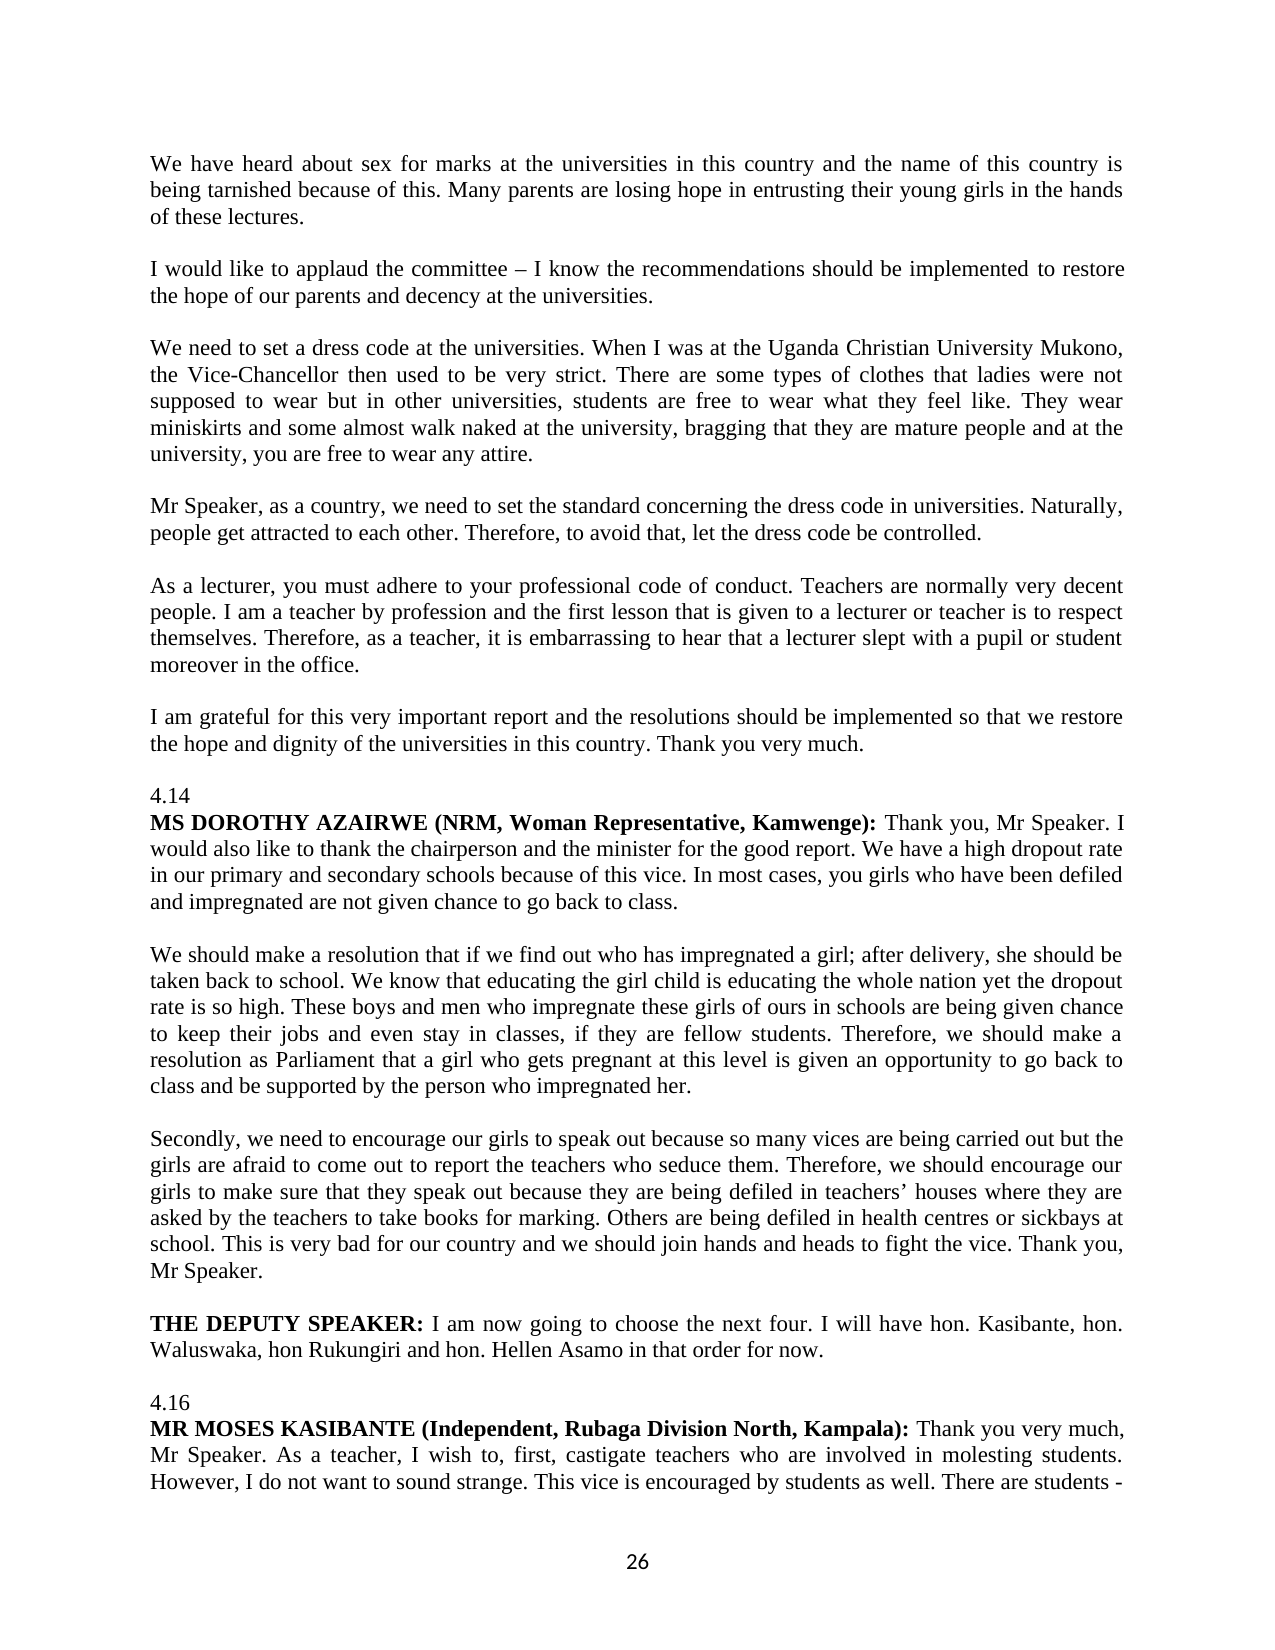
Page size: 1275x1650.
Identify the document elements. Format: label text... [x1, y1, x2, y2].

text We have heard about sex for marks at the universities in this country and the name of this country is being tarnished because of this. Many parents are losing hope in entrusting their young girls in the hands of these lectures. [150, 150, 1125, 229]
text Mr Speaker, as a country, we need to set the standard concerning the dress code in universities. Naturally, people get attracted to each other. Therefore, to avoid that, let the dress code be controlled. [150, 493, 1125, 545]
text As a lecturer, you must adhere to your professional code of conduct. Teachers are normally very decent people. I am a teacher by profession and the first lesson that is given to a lecturer or teacher is to respect themselves. Therefore, as a teacher, it is embarrassing to hear that a lecturer slept with a pupil or student moreover in the office. [150, 572, 1125, 677]
text I am grateful for this very important report and the resolutions should be implemented so that we restore the hope and dignity of the universities in this country. Thank you very much. [150, 703, 1125, 756]
text Secondly, we need to encourage our girls to speak out because so many vices are being carried out but the girls are afraid to come out to report the teachers who seduce them. Therefore, we should encourage our girls to make sure that they speak out because they are being defiled in teachers’ houses where they are asked by the teachers to take books for marking. Others are being defiled in health centres or sickbays at school. This is very bad for our country and we should join hands and heads to fight the vice. Thank you, Mr Speaker. [150, 1125, 1125, 1283]
text THE DEPUTY SPEAKER: I am now going to choose the next four. I will have hon. Kasibante, hon. Waluswaka, hon Rukungiri and hon. Hellen Asamo in that order for now. [150, 1309, 1125, 1362]
text MS DOROTHY AZAIRWE (NRM, Woman Representative, Kamwenge): Thank you, Mr Speaker. I would also like to thank the chairperson and the minister for the good report. We have a high dropout rate in our primary and secondary schools because of this vice. In most cases, you girls who have been defiled and impregnated are not given chance to go back to class. [150, 809, 1125, 914]
text We should make a resolution that if we find out who has impregnated a girl; after delivery, she should be taken back to school. We know that educating the girl child is educating the whole nation yet the dropout rate is so high. These boys and men who impregnate these girls of ours in schools are being given chance to keep their jobs and even stay in classes, if they are fellow students. Therefore, we should make a resolution as Parliament that a girl who gets pregnant at this level is given an opportunity to go back to class and be supported by the person who impregnated her. [150, 941, 1125, 1099]
text 4.14 [150, 782, 1125, 809]
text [150, 1415, 1125, 1494]
text We need to set a dress code at the universities. When I was at the Uganda Christian University Mukono, the Vice-Chancellor then used to be very strict. There are some types of clothes that ladies were not supposed to wear but in other universities, students are free to wear what they feel like. They wear miniskirts and some almost walk naked at the university, bragging that they are mature people and at the university, you are free to wear any attire. [150, 334, 1125, 466]
text I would like to applaud the committee – I know the recommendations should be implemented to restore the hope of our parents and decency at the universities. [150, 255, 1125, 308]
text 4.16 [150, 1389, 1125, 1415]
